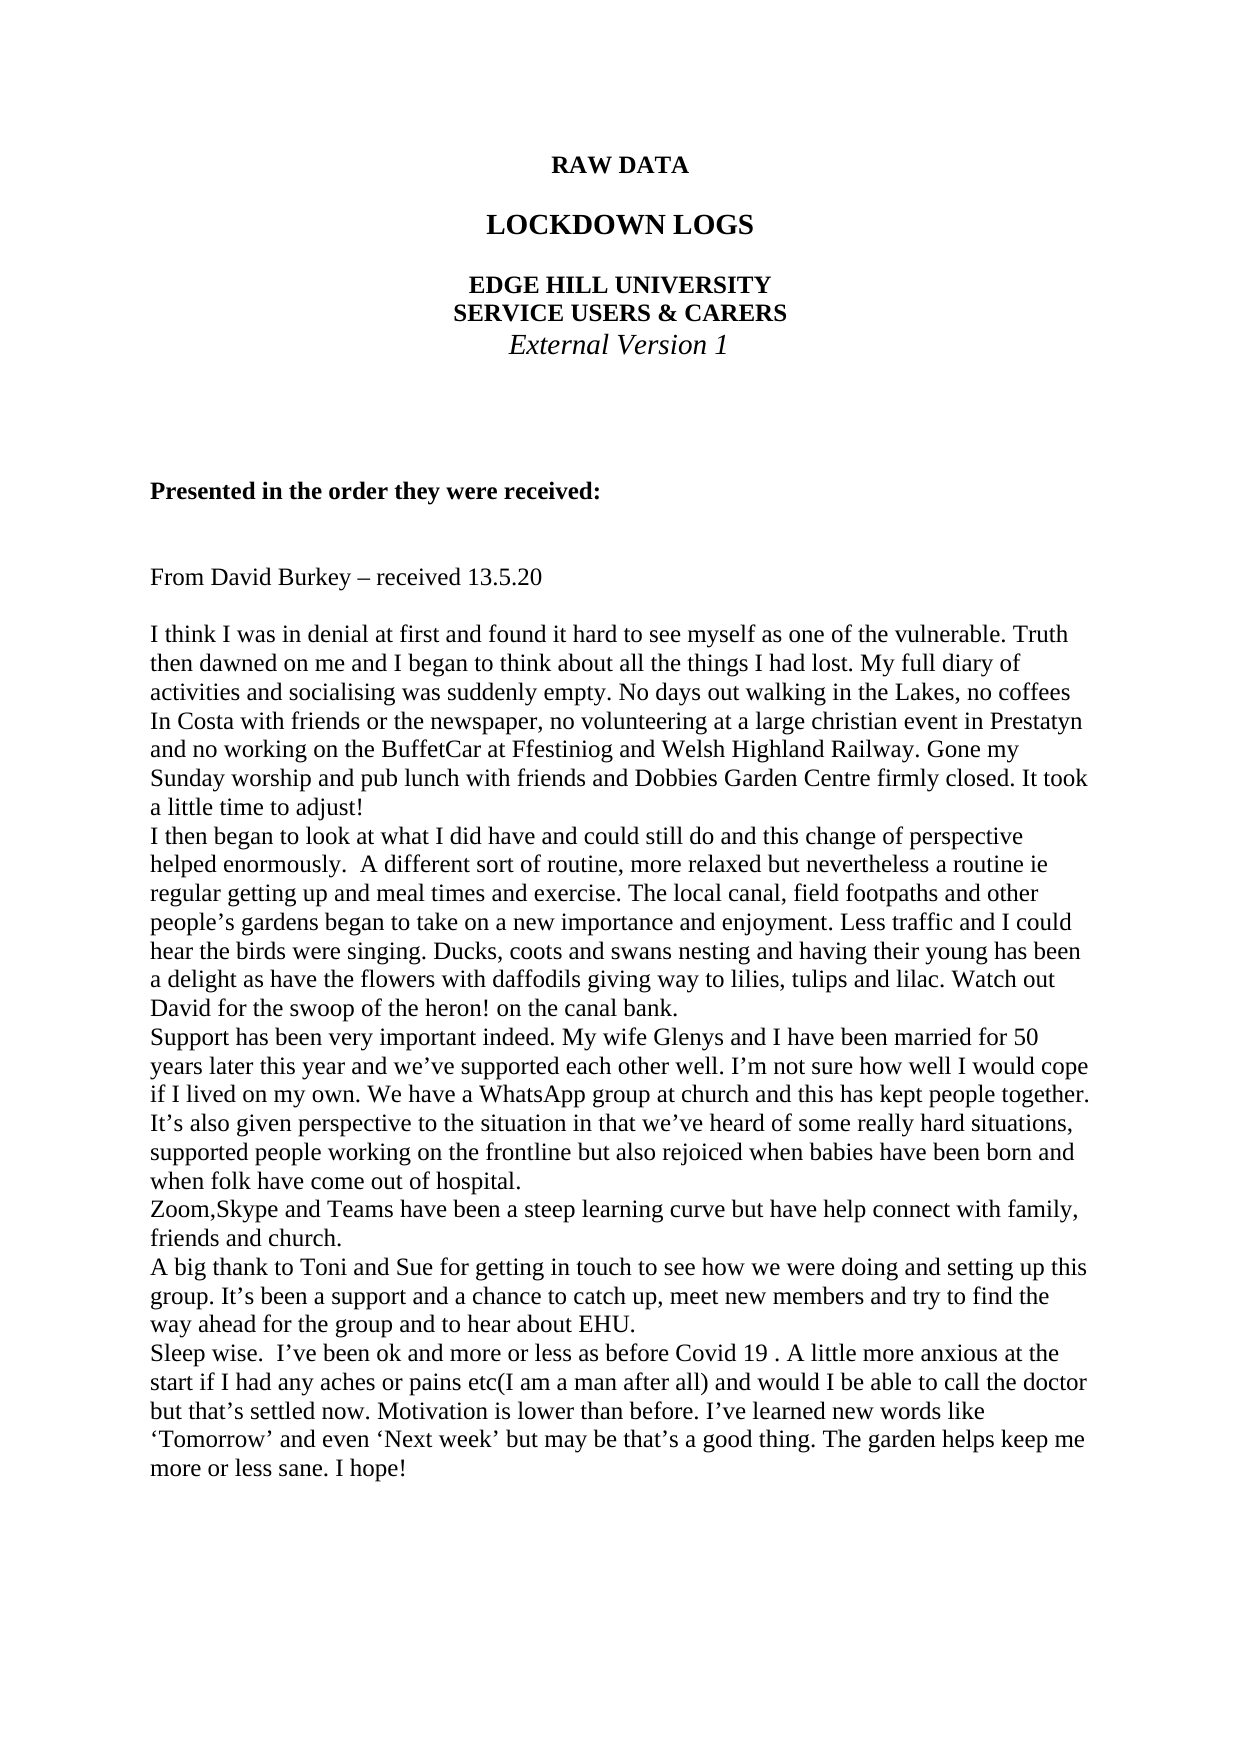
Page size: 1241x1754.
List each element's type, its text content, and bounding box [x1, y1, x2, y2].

text I think I was in denial at first and found it hard to see myself as one of the vulnerable. Truth then dawned on me and I began to think about all the things I had lost. My full diary of activities and socialising was suddenly empty. No days out walking in the Lakes, no coffees In Costa with friends or the newspaper, no volunteering at a large christian event in Prestatyn and no working on the BuffetCar at Ffestiniog and Welsh Highland Railway. Gone my Sunday worship and pub lunch with friends and Dobbies Garden Centre firmly closed. It took a little time to adjust! [150, 619, 1090, 821]
text From David Burkey – received 13.5.20 [150, 562, 1090, 591]
text External Version 1 [150, 327, 1090, 361]
text Zoom,Skype and Teams have been a steep learning curve but have help connect with family, friends and church. [150, 1194, 1090, 1252]
text Sleep wise. I’ve been ok and more or less as before Covid 19 . A little more anxious at the start if I had any aches or pains etc(I am a man after all) and would I be able to call the doctor but that’s settled now. Motivation is lower than before. I’ve learned new words like ‘Tomorrow’ and even ‘Next week’ but may be that’s a good thing. The garden helps keep me more or less sane. I hope! [150, 1338, 1090, 1482]
text Presented in the order they were received: [150, 476, 1090, 504]
text I then began to look at what I did have and could still do and this change of perspective helped enormously. A different sort of routine, more relaxed but nevertheless a routine ie regular getting up and meal times and exercise. The local canal, field footpaths and other people’s gardens began to take on a new importance and enjoyment. Less traffic and I could hear the birds were singing. Ducks, coots and swans nesting and having their young has been a delight as have the flowers with daffodils giving way to lilies, tulips and lilac. Watch out David for the swoop of the heron! on the canal bank. [150, 821, 1090, 1022]
text EDGE HILL UNIVERSITY [150, 270, 1090, 298]
text LOCKDOWN LOGS [150, 207, 1090, 241]
text A big thank to Toni and Sue for getting in touch to see how we were doing and setting up this group. It’s been a support and a chance to catch up, meet new members and try to find the way ahead for the group and to hear about EHU. [150, 1252, 1090, 1338]
text RAW DATA [150, 150, 1090, 179]
text Support has been very important indeed. My wife Glenys and I have been married for 50 years later this year and we’ve supported each other well. I’m not sure how well I would cope if I lived on my own. We have a WhatsApp group at church and this has kept people together. It’s also given perspective to the situation in that we’ve heard of some really hard situations, supported people working on the frontline but also rejoiced when babies have been born and when folk have come out of hospital. [150, 1022, 1090, 1194]
text SERVICE USERS & CARERS [150, 298, 1090, 327]
